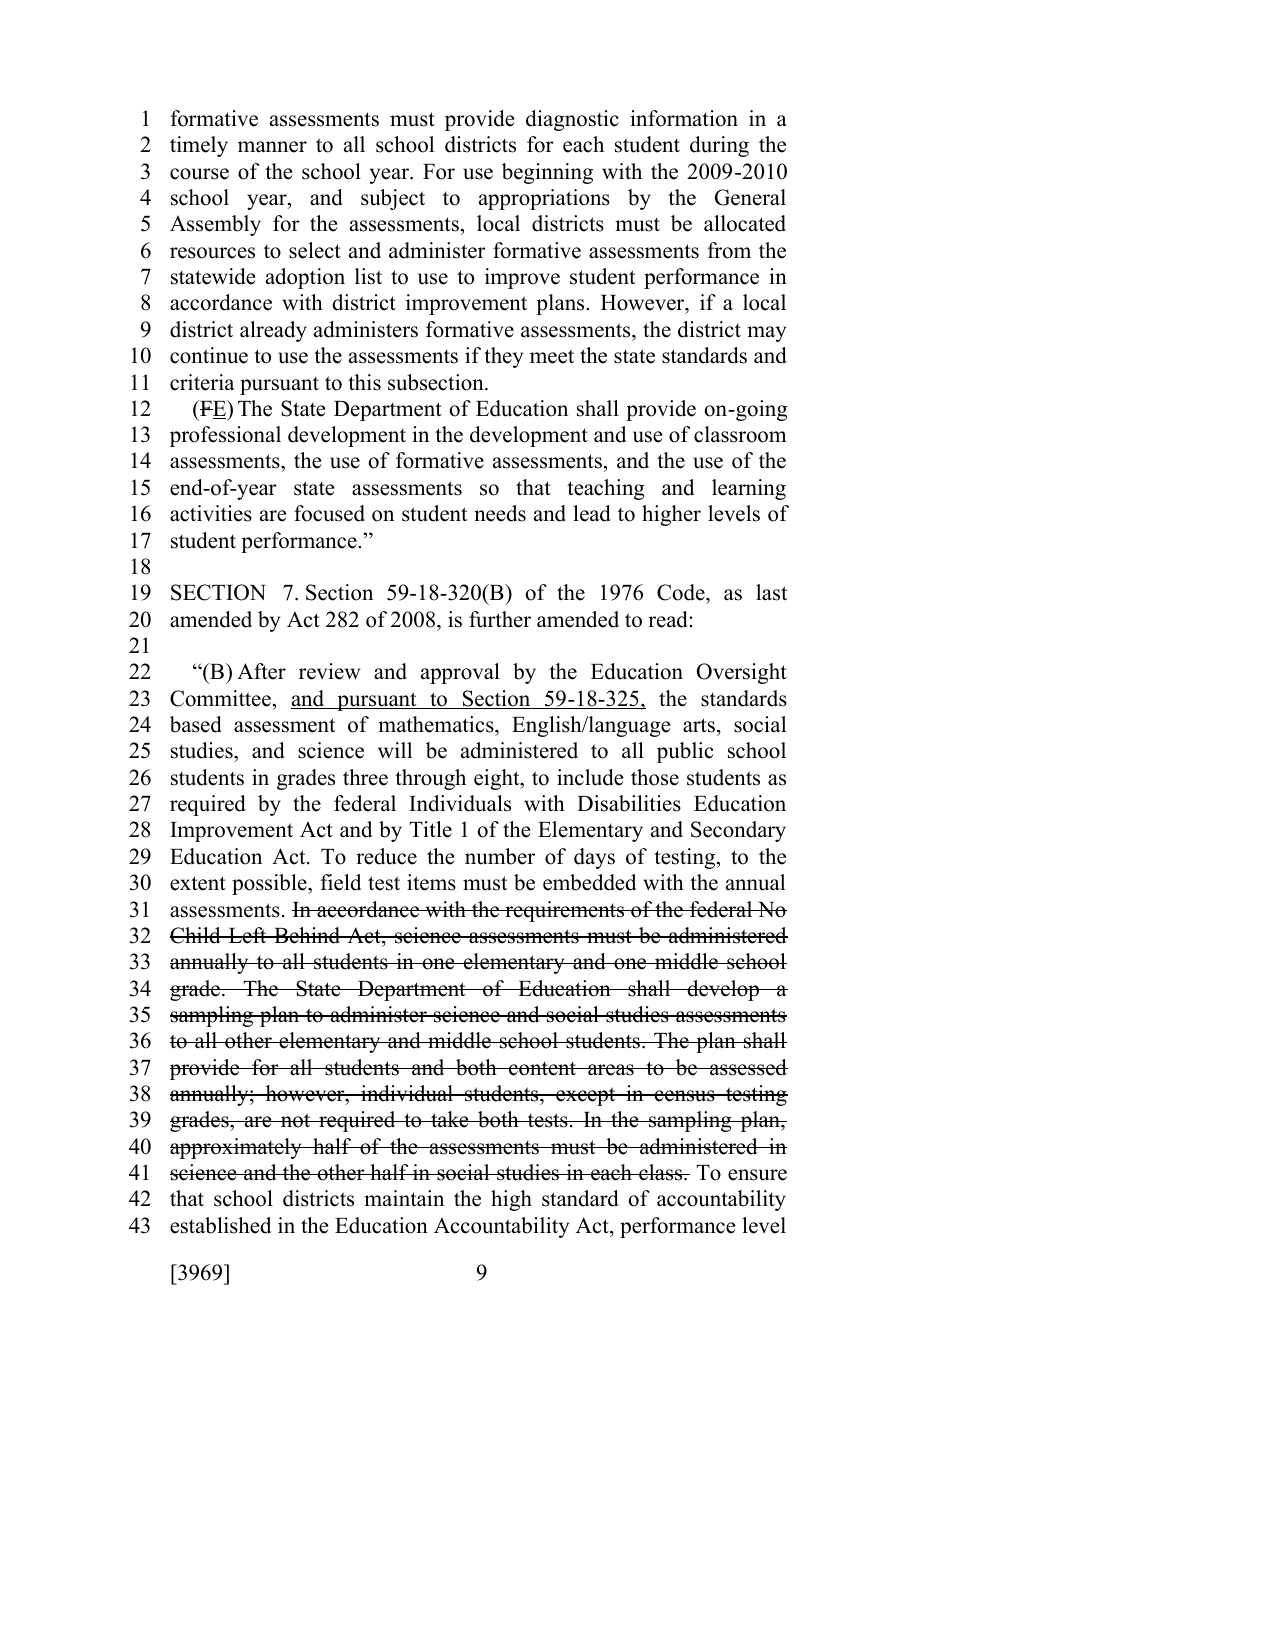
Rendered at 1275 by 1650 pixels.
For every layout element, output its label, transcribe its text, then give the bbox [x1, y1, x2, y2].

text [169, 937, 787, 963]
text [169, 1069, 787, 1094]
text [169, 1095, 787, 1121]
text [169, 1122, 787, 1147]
text (FE) The State Department of Education shall provide on-going professional development in the development and use of classroom assessments, the use of formative assessments, and the use of the end-of-year state assessments so that teaching and learning activities are focused on student needs and lead to higher levels of student performance.” [169, 395, 787, 553]
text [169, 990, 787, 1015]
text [169, 105, 787, 395]
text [169, 1148, 787, 1238]
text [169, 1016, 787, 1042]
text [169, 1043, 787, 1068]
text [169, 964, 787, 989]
text SECTION 7. Section 59-18-320(B) of the 1976 Code, as last amended by Act 282 of 2008, is further amended to read: [169, 579, 787, 632]
